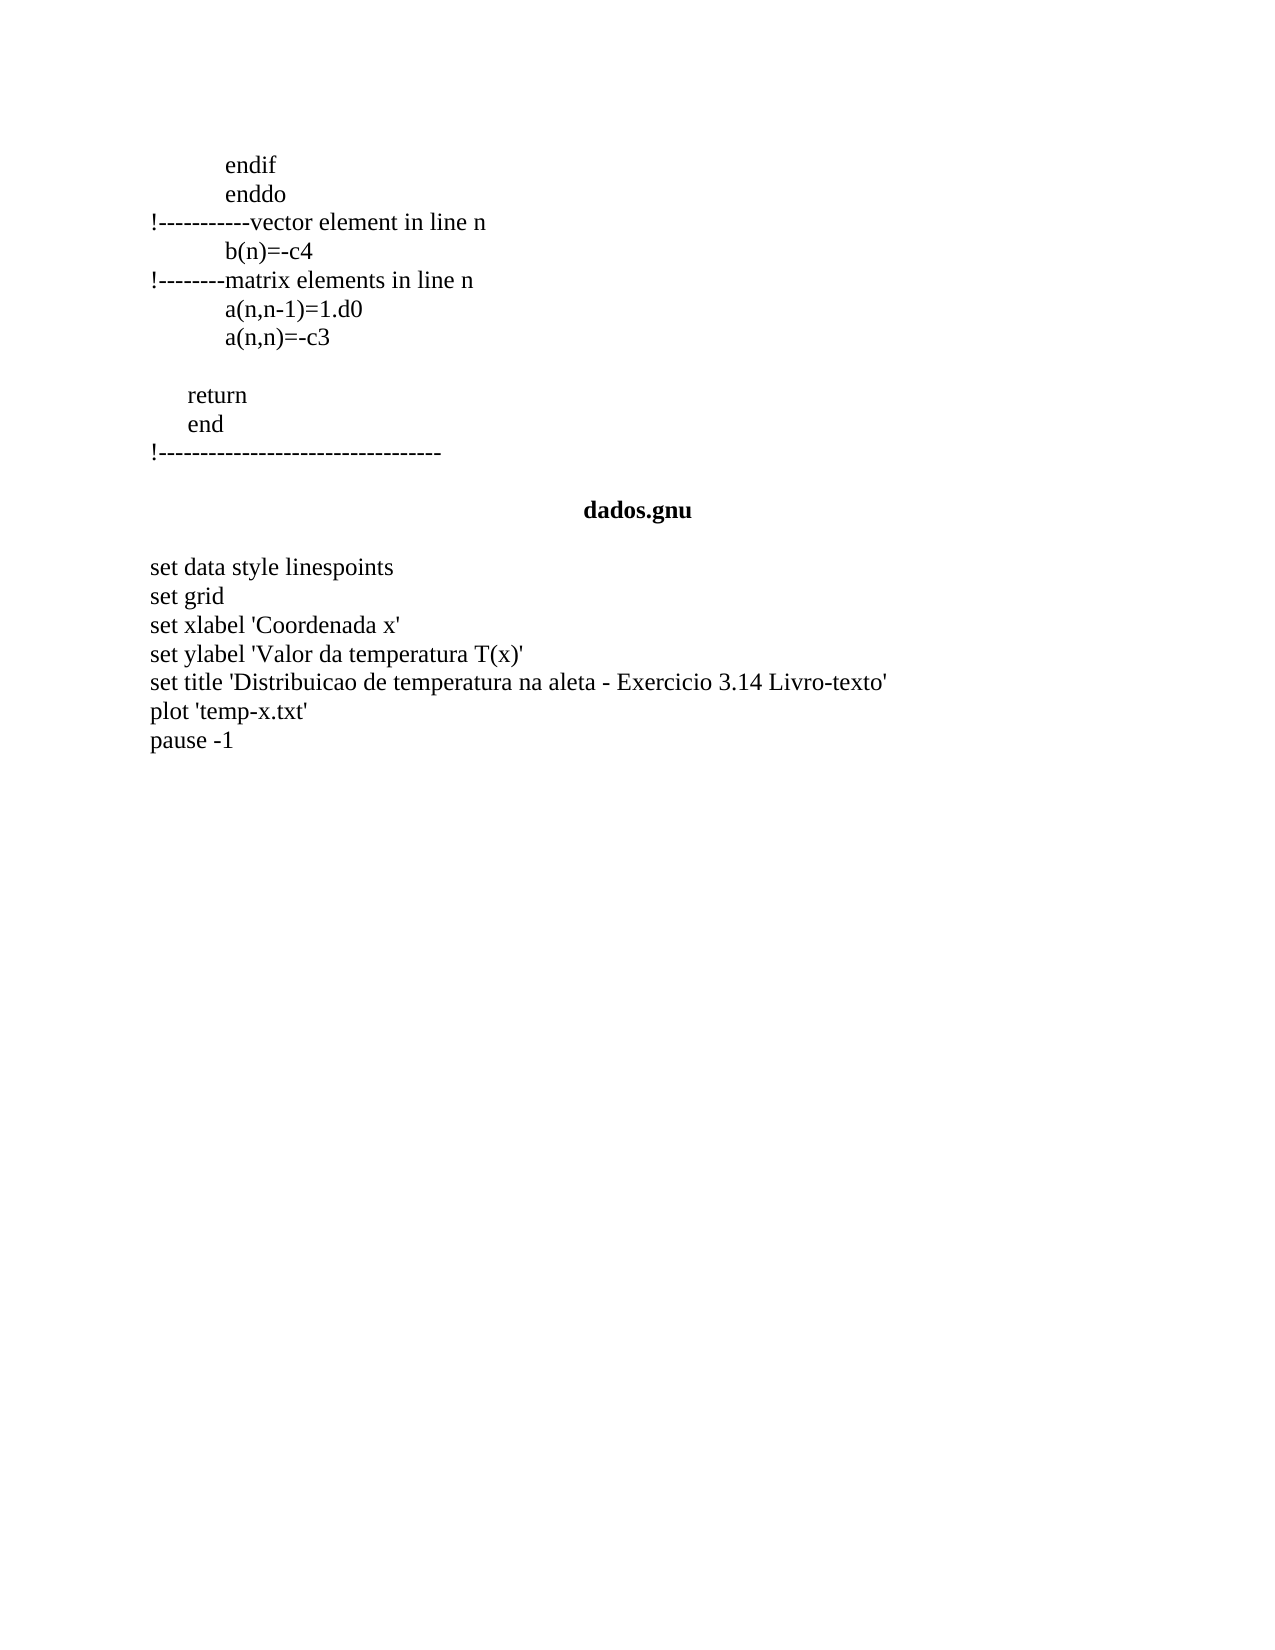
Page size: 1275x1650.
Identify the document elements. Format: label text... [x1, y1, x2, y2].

text enddo [150, 179, 1125, 207]
text endif [150, 150, 1125, 179]
text pause -1 [150, 725, 1125, 754]
text a(n,n-1)=1.d0 [150, 294, 1125, 322]
text !---------------------------------- [150, 437, 1125, 466]
text set xlabel 'Coordenada x' [150, 610, 1125, 639]
text return [150, 380, 1125, 409]
text set ylabel 'Valor da temperatura T(x)' [150, 639, 1125, 667]
text plot 'temp-x.txt' [150, 696, 1125, 725]
text set title 'Distribuicao de temperatura na aleta - Exercicio 3.14 Livro-texto' [150, 667, 1125, 696]
text b(n)=-c4 [150, 236, 1125, 265]
text dados.gnu [150, 495, 1125, 524]
text set data style linespoints [150, 552, 1125, 581]
text !-----------vector element in line n [150, 207, 1125, 236]
text !--------matrix elements in line n [150, 265, 1125, 294]
text end [150, 409, 1125, 437]
text set grid [150, 581, 1125, 610]
text a(n,n)=-c3 [150, 322, 1125, 351]
